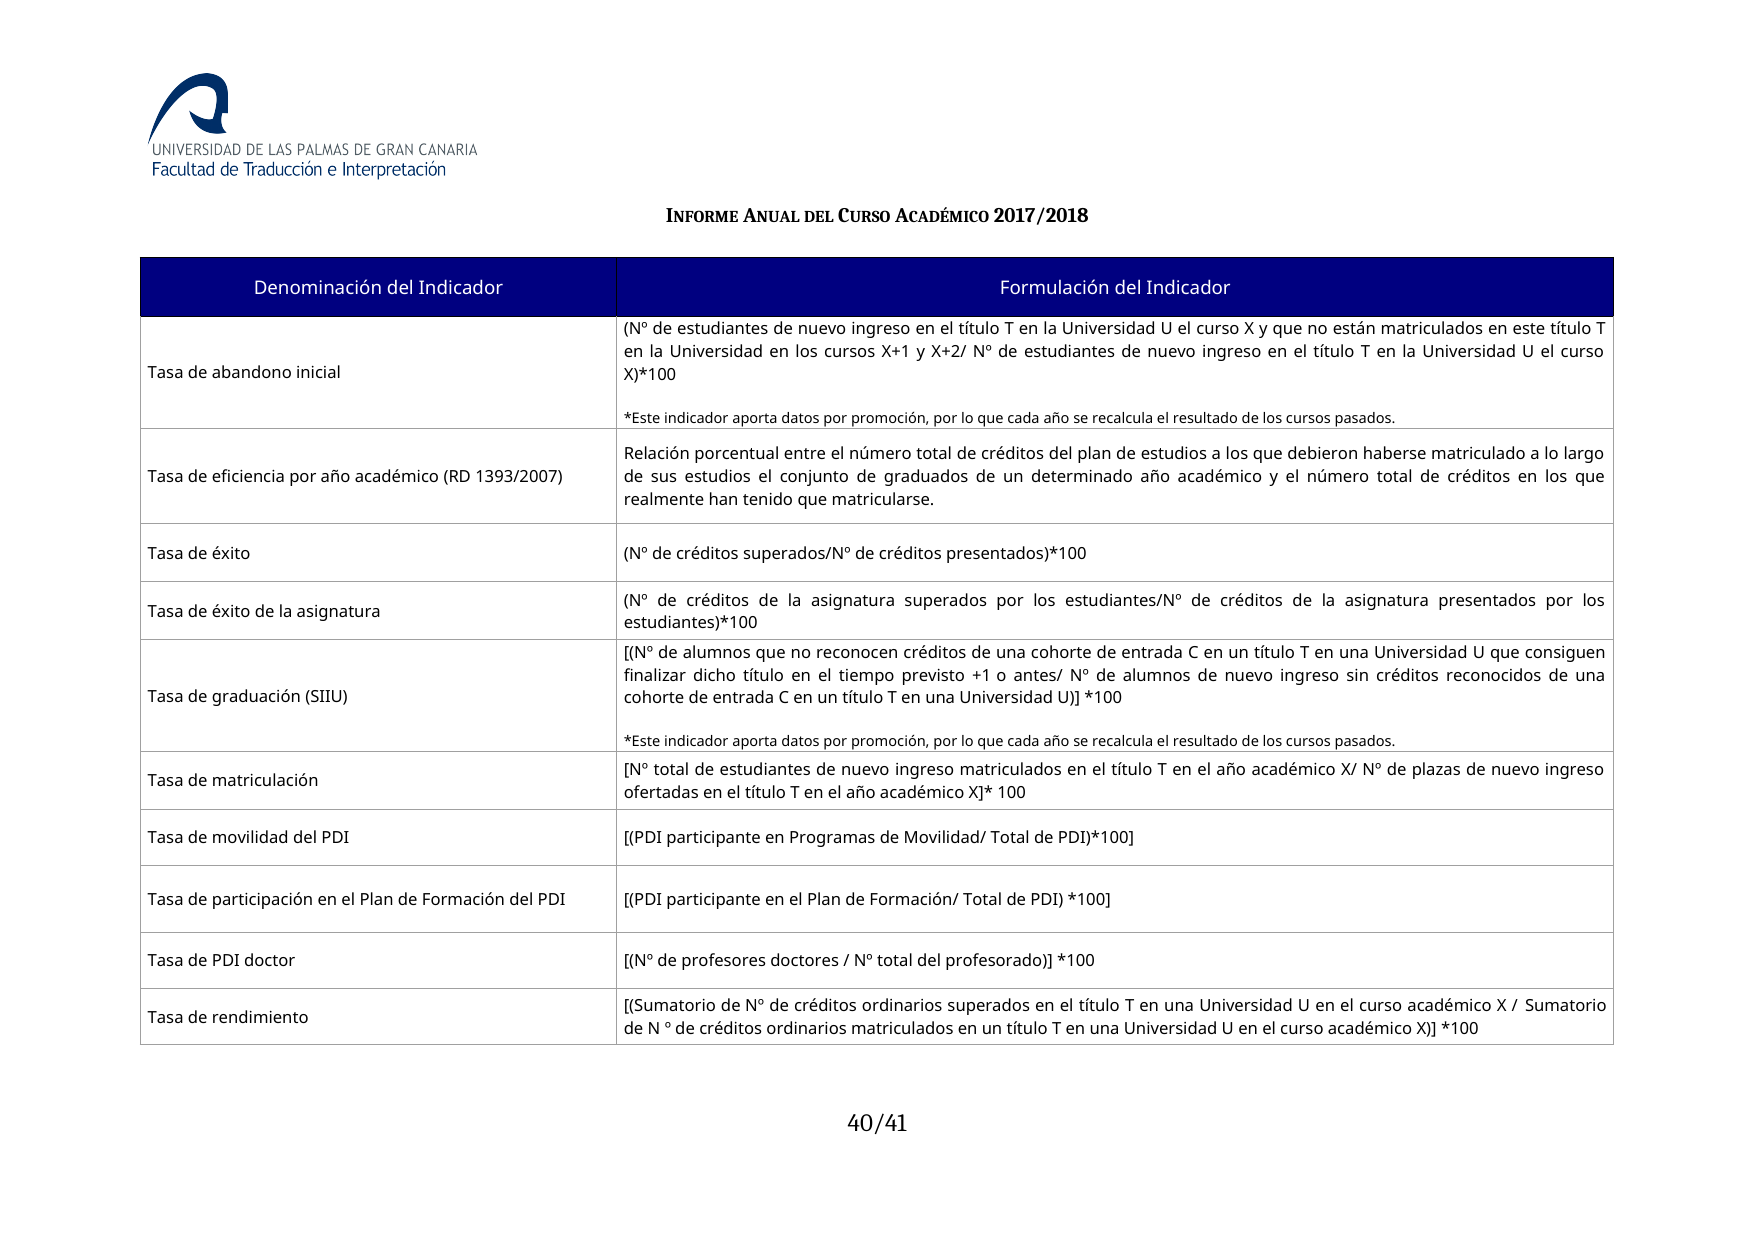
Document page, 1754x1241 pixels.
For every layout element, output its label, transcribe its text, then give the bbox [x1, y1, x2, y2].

table_cell Tasa de eficiencia por año académico (RD 1393/2007) [141, 429, 616, 523]
table_cell Tasa de matriculación [141, 752, 616, 808]
table_cell Tasa de abandono inicial [141, 317, 616, 428]
table_cell [(Nº de alumnos que no reconocen créditos de una cohorte de entrada C en un título T en una Universidad U que consiguen finalizar dicho título en el tiempo previsto +1 o antes/ Nº de alumnos de nuevo ingreso sin créditos reconocidos de una cohorte de entrada C en un título T en una Universidad U)] *100 *Este indicador aporta datos por promoción, por lo que cada año se recalcula el resultado de los cursos pasados. [617, 640, 1613, 751]
table_header Formulación del Indicador [617, 258, 1613, 316]
table_cell (Nº de créditos superados/Nº de créditos presentados)*100 [617, 524, 1613, 581]
picture [147, 73, 478, 204]
table_cell Tasa de PDI doctor [141, 933, 616, 988]
table_cell Tasa de éxito [141, 524, 616, 581]
table_cell Tasa de participación en el Plan de Formación del PDI [141, 866, 616, 932]
table_cell Relación porcentual entre el número total de créditos del plan de estudios a los que debieron haberse matriculado a lo largo de sus estudios el conjunto de graduados de un determinado año académico y el número total de créditos en los que realmente han tenido que matricularse. [617, 429, 1613, 523]
table_cell (Nº de créditos de la asignatura superados por los estudiantes/Nº de créditos de la asignatura presentados por los estudiantes)*100 [617, 582, 1613, 639]
table_cell [(Nº de profesores doctores / Nº total del profesorado)] *100 [617, 933, 1613, 988]
table_cell (Nº de estudiantes de nuevo ingreso en el título T en la Universidad U el curso X y que no están matriculados en este título T en la Universidad en los cursos X+1 y X+2/ Nº de estudiantes de nuevo ingreso en el título T en la Universidad U el curso X)*100 *Este indicador aporta datos por promoción, por lo que cada año se recalcula el resultado de los cursos pasados. [617, 317, 1613, 428]
table_header Denominación del Indicador [141, 258, 616, 316]
table_cell Tasa de graduación (SIIU) [141, 640, 616, 751]
table_cell [(PDI participante en Programas de Movilidad/ Total de PDI)*100] [617, 810, 1613, 865]
table_cell [Nº total de estudiantes de nuevo ingreso matriculados en el título T en el año académico X/ Nº de plazas de nuevo ingreso ofertadas en el título T en el año académico X]* 100 [617, 752, 1613, 808]
table_cell [(PDI participante en el Plan de Formación/ Total de PDI) *100] [617, 866, 1613, 932]
table_cell Tasa de éxito de la asignatura [141, 582, 616, 639]
table_cell [(Sumatorio de Nº de créditos ordinarios superados en el título T en una Universidad U en el curso académico X / Sumatorio de N º de créditos ordinarios matriculados en un título T en una Universidad U en el curso académico X)] *100 [617, 989, 1613, 1044]
table_cell Tasa de movilidad del PDI [141, 810, 616, 865]
table_cell Tasa de rendimiento [141, 989, 616, 1044]
